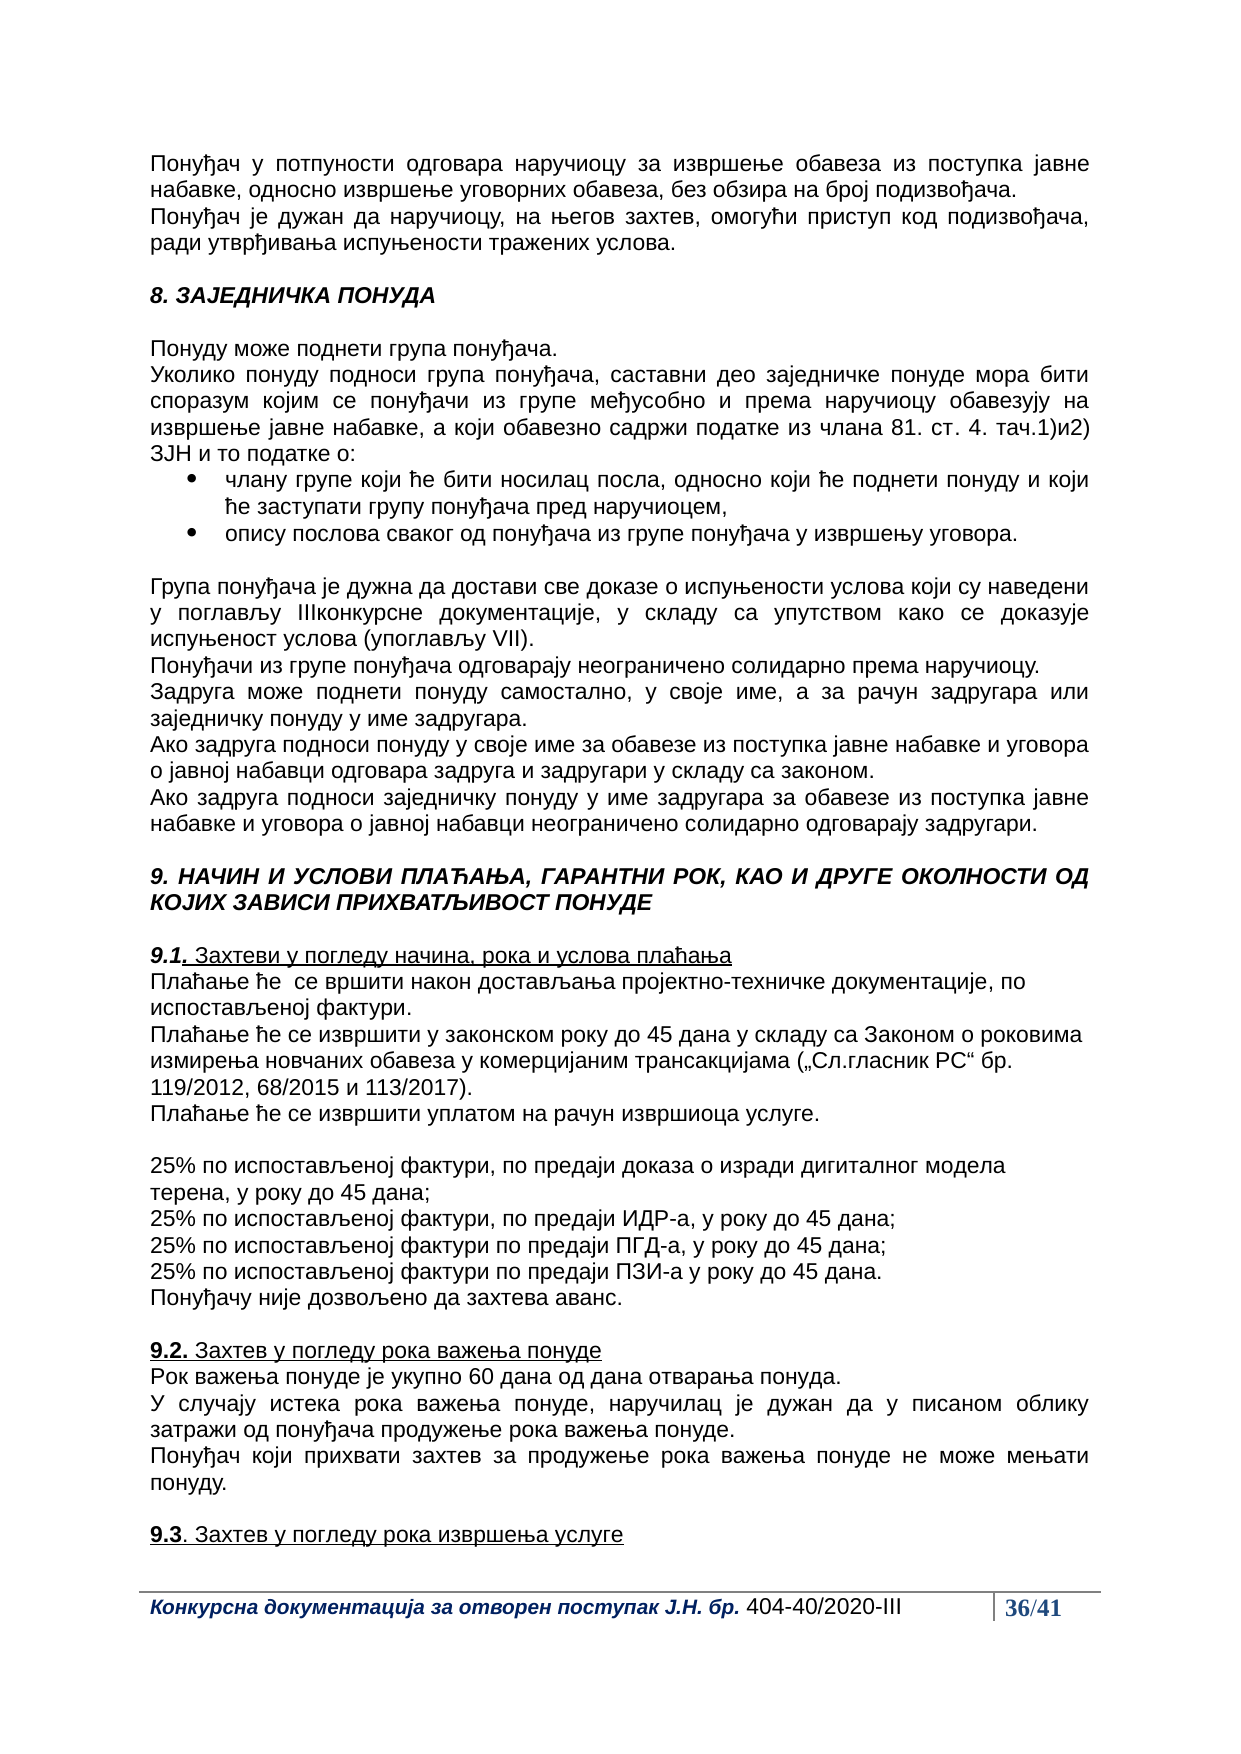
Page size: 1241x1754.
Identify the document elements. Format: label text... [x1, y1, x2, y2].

text Понуђач који прихвати захтев за продужење рока важења понуде не може мењати понуду. [150, 1442, 1090, 1495]
text 25% по испостављеној фактури по предаји ПГД-а, у року до 45 дана; [150, 1232, 1090, 1258]
text Понуђач у потпуности одговара наручиоцу за извршење обавеза из поступка јавне набавке, односно извршење уговорних обавеза, без обзира на број подизвођача. [150, 150, 1090, 203]
text 25% по испостављеној фактури, по предаји ИДР-а, у року до 45 дана; [150, 1205, 1090, 1232]
text Плаћање ће се вршити након достављања пројектно-техничке документације, по испостављеној фактури. [150, 968, 1090, 1021]
text 8. ЗАЈЕДНИЧКА ПОНУДА [150, 282, 1090, 308]
text 9.1. Захтеви у погледу начина, рока и услова плаћања [150, 942, 1090, 968]
text Рок важења понуде је укупно 60 дана од дана отварања понуда. [150, 1363, 1090, 1390]
text Понуђач је дужан да наручиоцу, на његов захтев, омогући приступ код подизвођача, ради утврђивања испуњености тражених услова. [150, 203, 1090, 255]
text Понуду може поднети група понуђача. [150, 334, 1090, 361]
text 25% по испостављеној фактури, по предаји доказа о изради дигиталног модела терена, у року до 45 дана; [150, 1152, 1090, 1205]
text 25% по испостављеној фактури по предаји ПЗИ-а у року до 45 дана. [150, 1258, 1090, 1284]
text Група понуђача је дужна да достави све доказе о испуњености услова који су наведени у поглављу IIIконкурсне документације, у складу са упутством како се доказује испуњеност услова (упоглављу VII). [150, 573, 1090, 652]
text 9. НАЧИН И УСЛОВИ ПЛАЋАЊА, ГАРАНТНИ РОК, КАО И ДРУГЕ ОКОЛНОСТИ ОД КОЈИХ ЗАВИСИ ПРИХВАТЉИВОСТ ПОНУДЕ [150, 863, 1090, 915]
text Ако задруга подноси понуду у своје име за обавезе из поступка јавне набавке и уговора о јавној набавци одговара задруга и задругари у складу са законом. [150, 731, 1090, 783]
text 9.3. Захтев у погледу рока извршења услуге [150, 1521, 1090, 1548]
list опису послова сваког од понуђача из групе понуђача у извршењу уговора. [187, 519, 1090, 546]
text Понуђачи из групе понуђача одговарају неограничено солидарно према наручиоцу. [150, 652, 1090, 678]
text Понуђачу није дозвољено да захтева аванс. [150, 1284, 1090, 1311]
text Плаћање ће се извршити у законском року до 45 дана у складу са Законом о роковима измирења новчаних обавеза у комерцијаним трансакцијама („Сл.гласник РС“ бр. 119/2012, 68/2015 и 113/2017). Плаћање ће се извршити уплатом на рачун извршиоца услуге. [150, 1021, 1090, 1126]
text У случају истека рока важења понуде, наручилац је дужан да у писаном облику затражи од понуђача продужење рока важења понуде. [150, 1390, 1090, 1442]
list члану групе који ће бити носилац посла, односно који ће поднети понуду и који ће заступати групу понуђача пред наручиоцем, [187, 466, 1090, 519]
text Уколико понуду подноси група понуђача, саставни део заједничке понуде мора бити споразум којим се понуђачи из групе међусобно и према наручиоцу обавезују на извршење јавне набавке, а који обавезно садржи податке из члана 81. ст. 4. тач.1)и2) ЗЈН и то податке о: [150, 361, 1090, 466]
text Ако задруга подноси заједничку понуду у име задругара за обавезе из поступка јавне набавке и уговора о јавној набавци неограничено солидарно одговарају задругари. [150, 783, 1090, 836]
text 9.2. Захтев у погледу рока важења понуде [150, 1337, 1090, 1363]
text Задруга може поднети понуду самостално, у своје име, а за рачун задругара или заједничку понуду у име задругара. [150, 678, 1090, 731]
